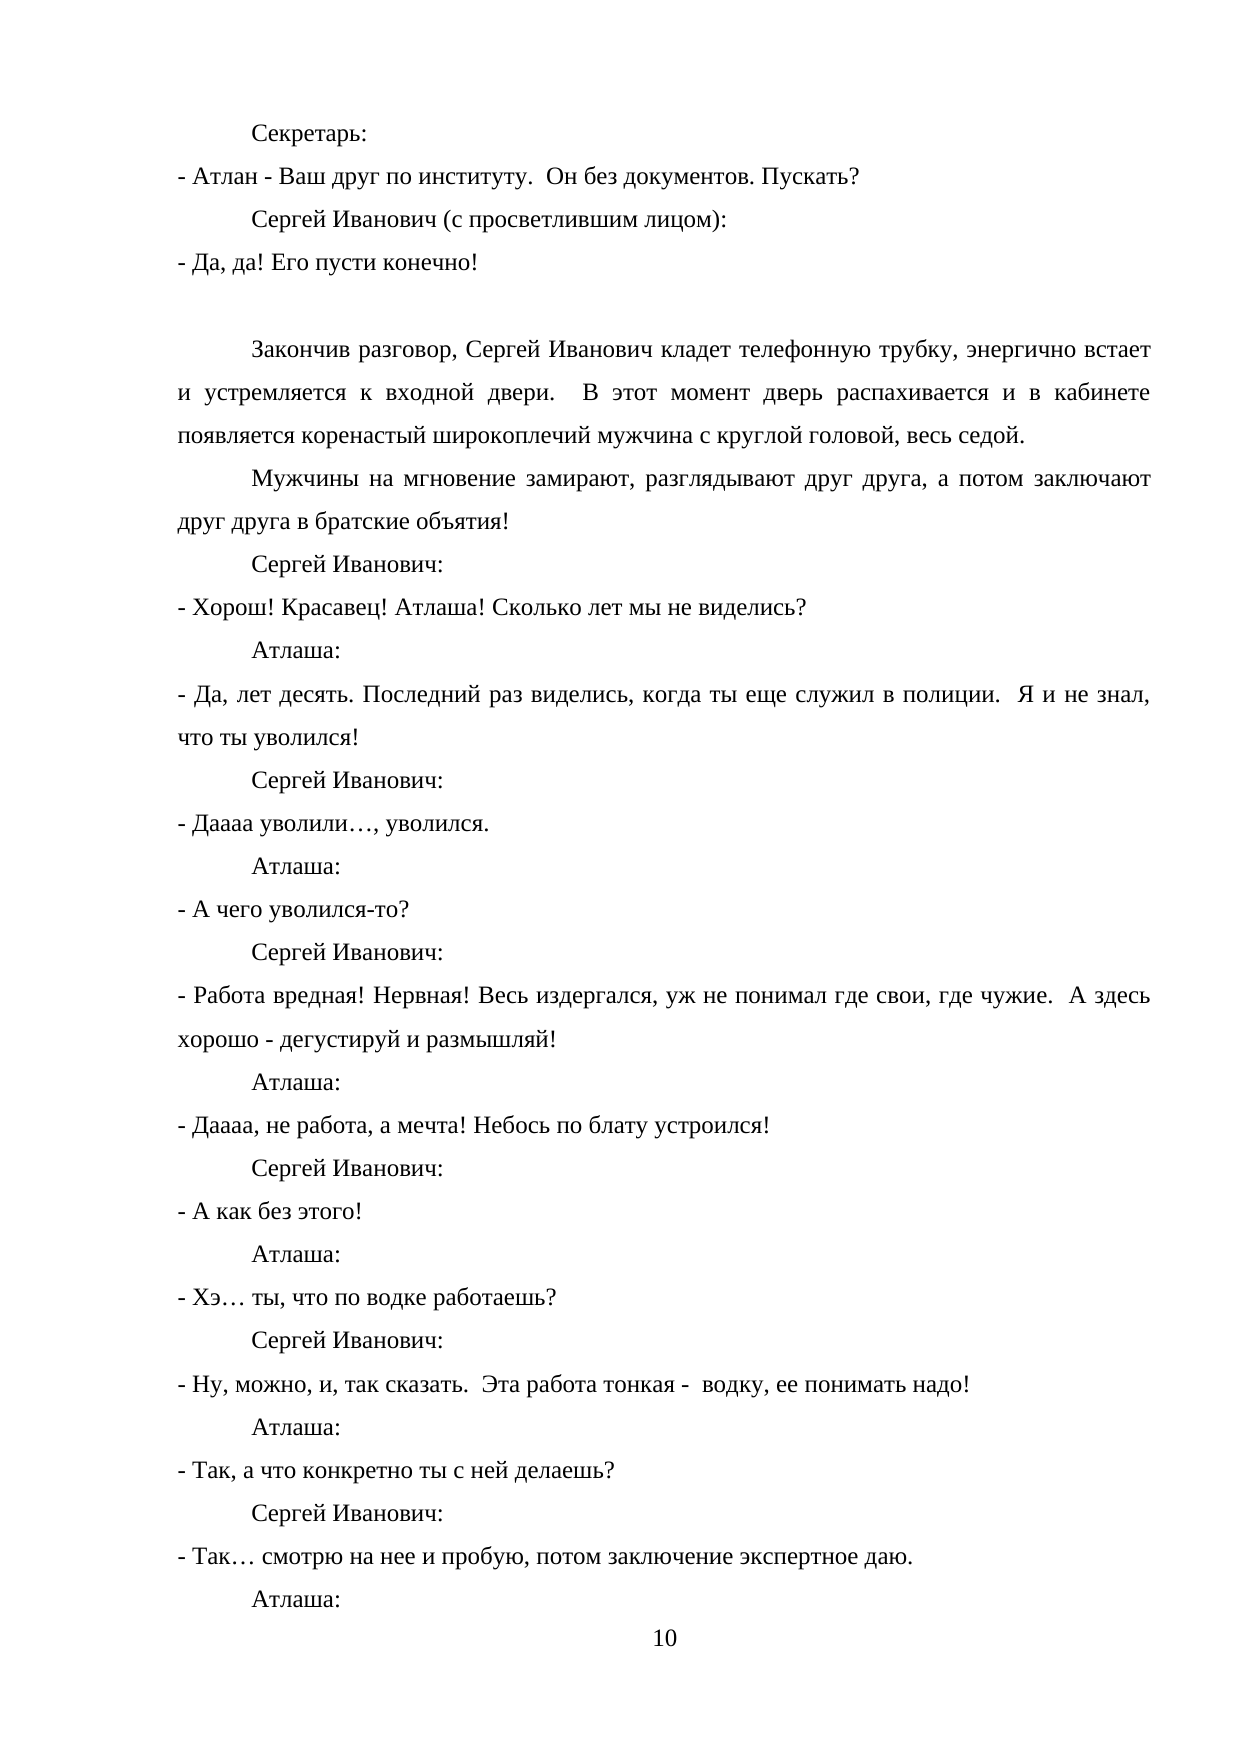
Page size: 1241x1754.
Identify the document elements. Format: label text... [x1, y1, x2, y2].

text - Хэ… ты, что по водке работаешь? [177, 1282, 1152, 1311]
text Мужчины на мгновение замирают, разглядывают друг друга, а потом заключают друг друга в братские объятия! [177, 463, 1152, 535]
text Атлаша: [177, 636, 1152, 664]
text Сергей Иванович: [177, 937, 1152, 966]
text - Атлан - Ваш друг по институту. Он без документов. Пускать? [177, 161, 1152, 190]
text - Даааа уволили…, уволился. [177, 808, 1152, 837]
text Атлаша: [177, 1067, 1152, 1096]
text Сергей Иванович: [177, 1326, 1152, 1354]
text - А чего уволился-то? [177, 894, 1152, 923]
text Сергей Иванович: [177, 1498, 1152, 1527]
text Сергей Иванович: [177, 765, 1152, 794]
text - Да, лет десять. Последний раз виделись, когда ты еще служил в полиции. Я и не знал, что ты уволился! [177, 679, 1152, 751]
text Атлаша: [177, 1584, 1152, 1613]
text Атлаша: [177, 1239, 1152, 1268]
text - Ну, можно, и, так сказать. Эта работа тонкая - водку, ее понимать надо! [177, 1369, 1152, 1397]
text - А как без этого! [177, 1196, 1152, 1225]
text - Хорош! Красавец! Атлаша! Сколько лет мы не виделись? [177, 592, 1152, 621]
text - Так, а что конкретно ты с ней делаешь? [177, 1455, 1152, 1484]
text Сергей Иванович (с просветлившим лицом): [177, 204, 1152, 233]
text Сергей Иванович: [177, 549, 1152, 578]
text - Работа вредная! Нервная! Весь издергался, уж не понимал где свои, где чужие. А здесь хорошо - дегустируй и размышляй! [177, 981, 1152, 1052]
text - Так… смотрю на нее и пробую, потом заключение экспертное даю. [177, 1541, 1152, 1570]
text Закончив разговор, Сергей Иванович кладет телефонную трубку, энергично встает и устремляется к входной двери. В этот момент дверь распахивается и в кабинете появляется коренастый широкоплечий мужчина с круглой головой, весь седой. [177, 334, 1152, 449]
text Атлаша: [177, 1412, 1152, 1441]
text Сергей Иванович: [177, 1153, 1152, 1182]
text Секретарь: [177, 118, 1152, 147]
text - Даааа, не работа, а мечта! Небось по блату устроился! [177, 1110, 1152, 1139]
text Атлаша: [177, 851, 1152, 880]
text - Да, да! Его пусти конечно! [177, 247, 1152, 276]
